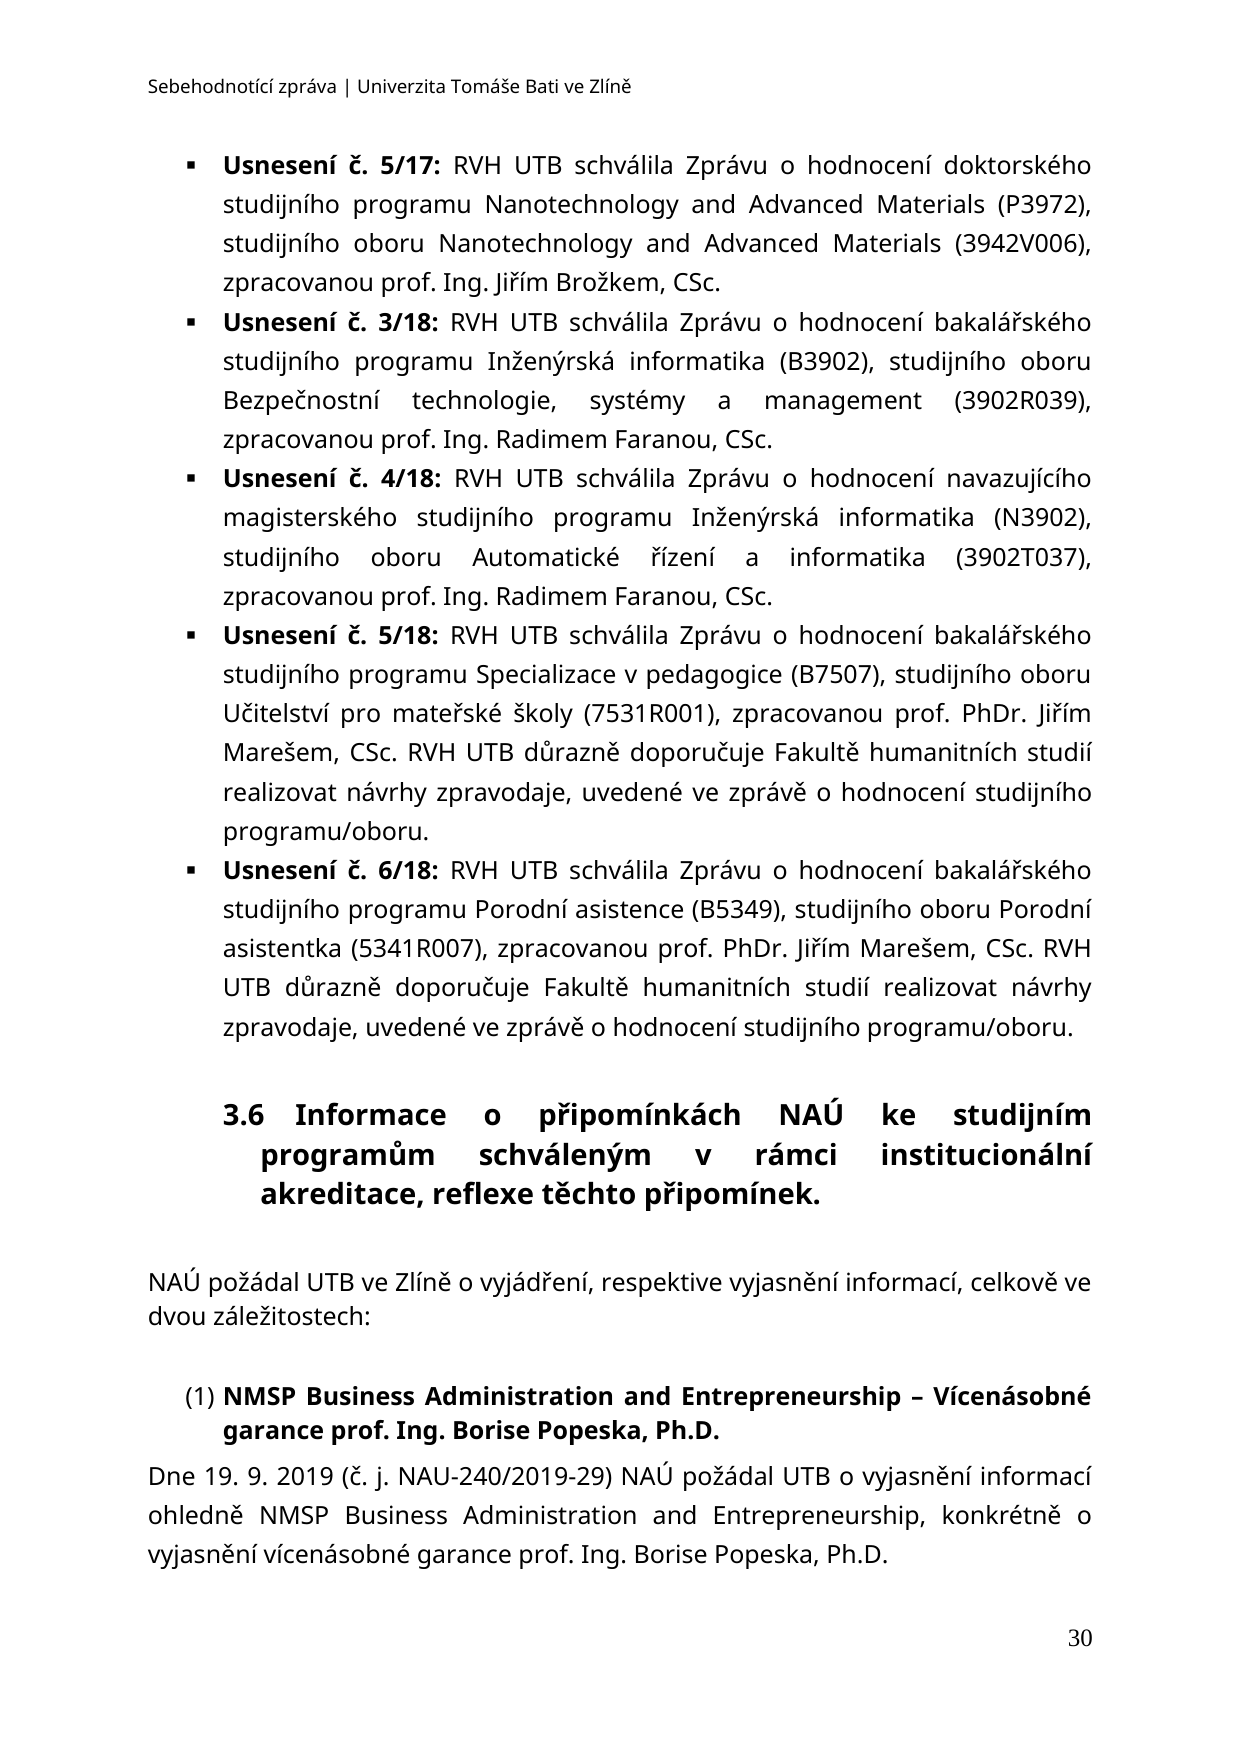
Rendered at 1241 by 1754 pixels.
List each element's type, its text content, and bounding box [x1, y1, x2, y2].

list Usnesení č. 5/17: RVH UTB schválila Zprávu o hodnocení doktorského studijního programu Nanotechnology and Advanced Materials (P3972), studijního oboru Nanotechnology and Advanced Materials (3942V006), zpracovanou prof. Ing. Jiřím Brožkem, CSc. [185, 148, 1093, 299]
text NAÚ požádal UTB ve Zlíně o vyjádření, respektive vyjasnění informací, celkově ve dvou záležitostech: [148, 1265, 1093, 1333]
text Dne 19. 9. 2019 (č. j. NAU-240/2019-29) NAÚ požádal UTB o vyjasnění informací ohledně NMSP Business Administration and Entrepreneurship, konkrétně o vyjasnění vícenásobné garance prof. Ing. Borise Popeska, Ph.D. [148, 1459, 1093, 1571]
list Usnesení č. 6/18: RVH UTB schválila Zprávu o hodnocení bakalářského studijního programu Porodní asistence (B5349), studijního oboru Porodní asistentka (5341R007), zpracovanou prof. PhDr. Jiřím Marešem, CSc. RVH UTB důrazně doporučuje Fakultě humanitních studií realizovat návrhy zpravodaje, uvedené ve zprávě o hodnocení studijního programu/oboru. [185, 853, 1093, 1043]
list Usnesení č. 5/18: RVH UTB schválila Zprávu o hodnocení bakalářského studijního programu Specializace v pedagogice (B7507), studijního oboru Učitelství pro mateřské školy (7531R001), zpracovanou prof. PhDr. Jiřím Marešem, CSc. RVH UTB důrazně doporučuje Fakultě humanitních studií realizovat návrhy zpravodaje, uvedené ve zprávě o hodnocení studijního programu/oboru. [185, 618, 1093, 847]
list Usnesení č. 3/18: RVH UTB schválila Zprávu o hodnocení bakalářského studijního programu Inženýrská informatika (B3902), studijního oboru Bezpečnostní technologie, systémy a management (3902R039), zpracovanou prof. Ing. Radimem Faranou, CSc. [185, 304, 1093, 456]
list Usnesení č. 4/18: RVH UTB schválila Zprávu o hodnocení navazujícího magisterského studijního programu Inženýrská informatika (N3902), studijního oboru Automatické řízení a informatika (3902T037), zpracovanou prof. Ing. Radimem Faranou, CSc. [185, 461, 1093, 612]
list Informace o připomínkách NAÚ ke studijním programům schváleným v rámci institucionální akreditace, reflexe těchto připomínek. [223, 1094, 1093, 1213]
list NMSP Business Administration and Entrepreneurship – Vícenásobné garance prof. Ing. Borise Popeska, Ph.D. [185, 1379, 1093, 1447]
